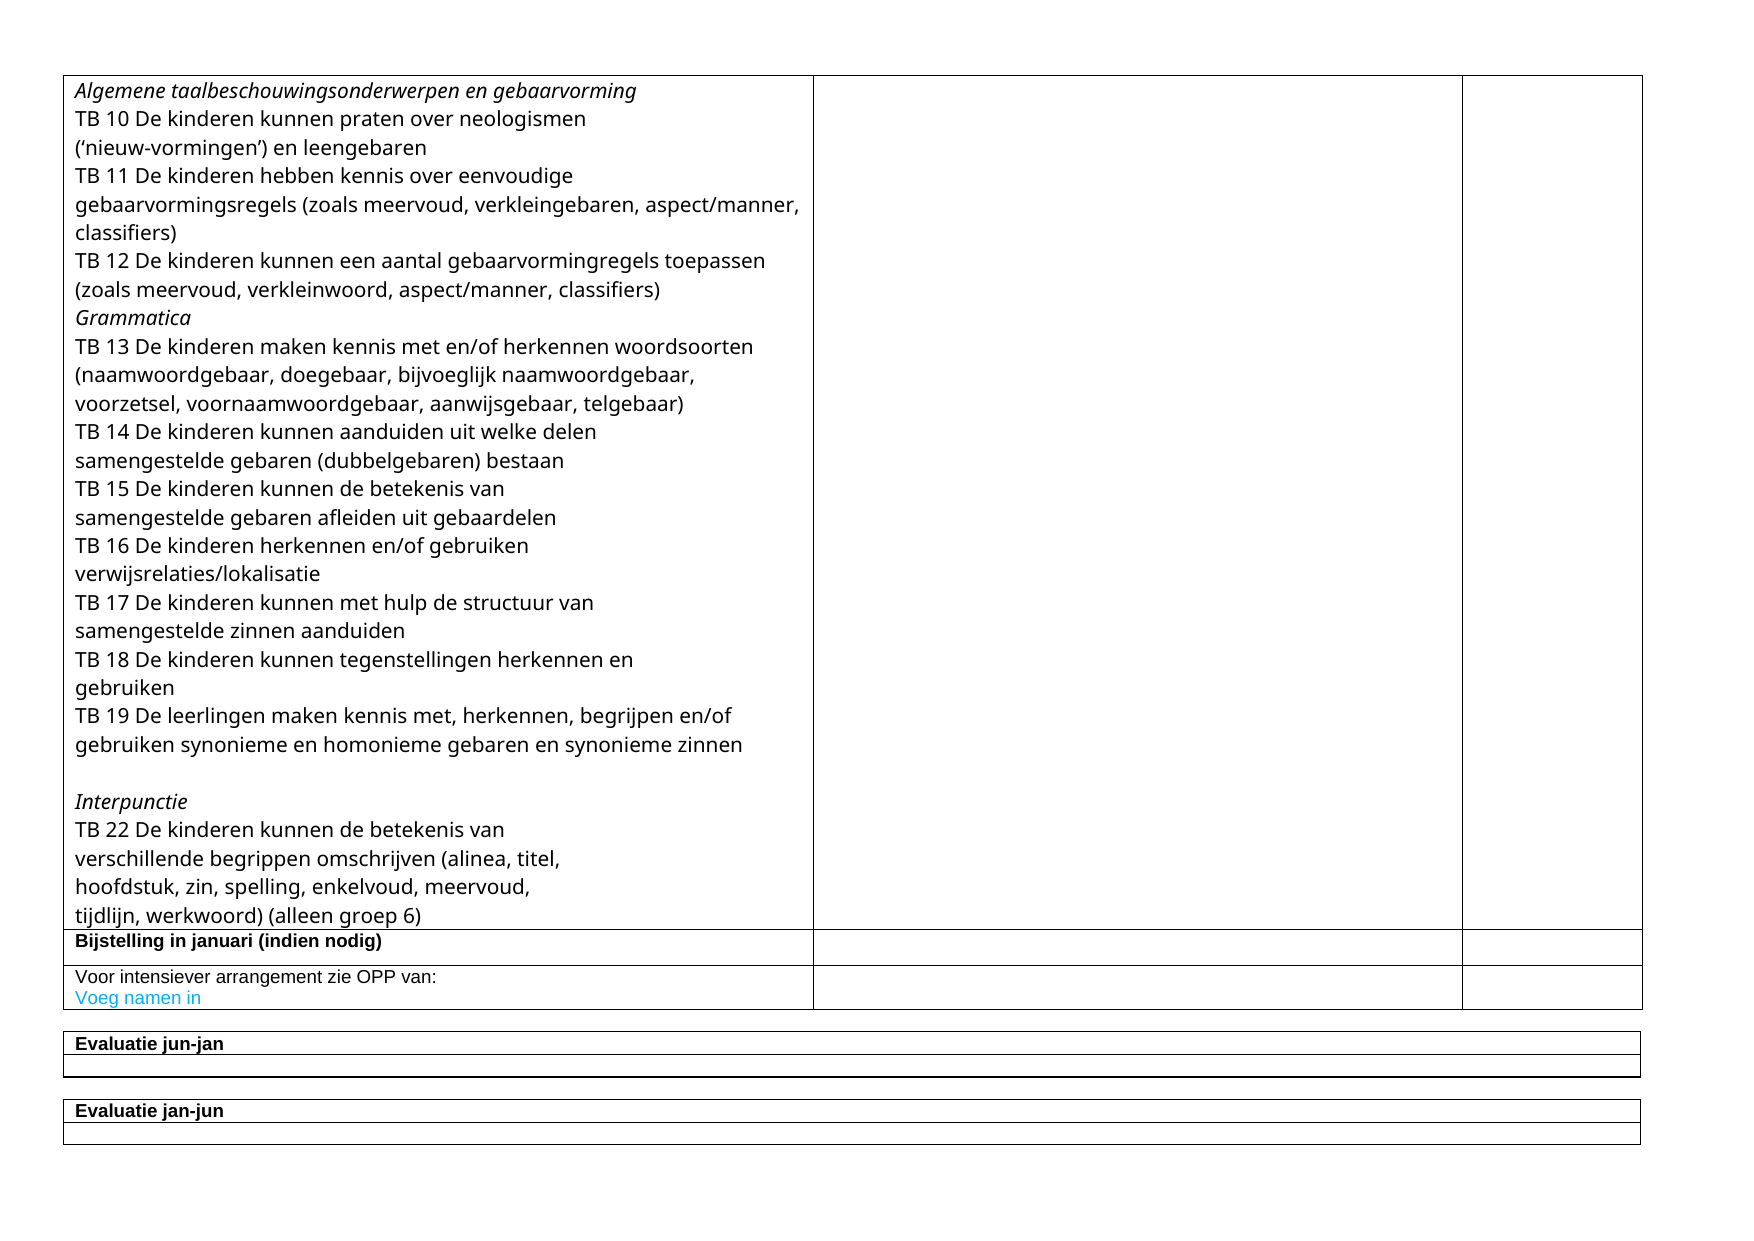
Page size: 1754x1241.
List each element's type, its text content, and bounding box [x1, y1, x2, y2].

table_cell [814, 966, 1462, 1009]
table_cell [814, 76, 1462, 929]
table_cell [64, 1055, 1640, 1076]
table_cell Bijstelling in januari (indien nodig) [64, 930, 813, 964]
table_cell Voor intensiever arrangement zie OPP van: Voeg namen in [64, 966, 813, 1009]
table_cell [64, 1123, 1640, 1144]
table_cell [1463, 76, 1642, 929]
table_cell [64, 76, 813, 929]
table_cell [1463, 966, 1642, 1009]
table_cell [1463, 930, 1642, 964]
table_header Evaluatie jun-jan [64, 1032, 1640, 1054]
table_cell [814, 930, 1462, 964]
table_header Evaluatie jan-jun [64, 1100, 1640, 1122]
